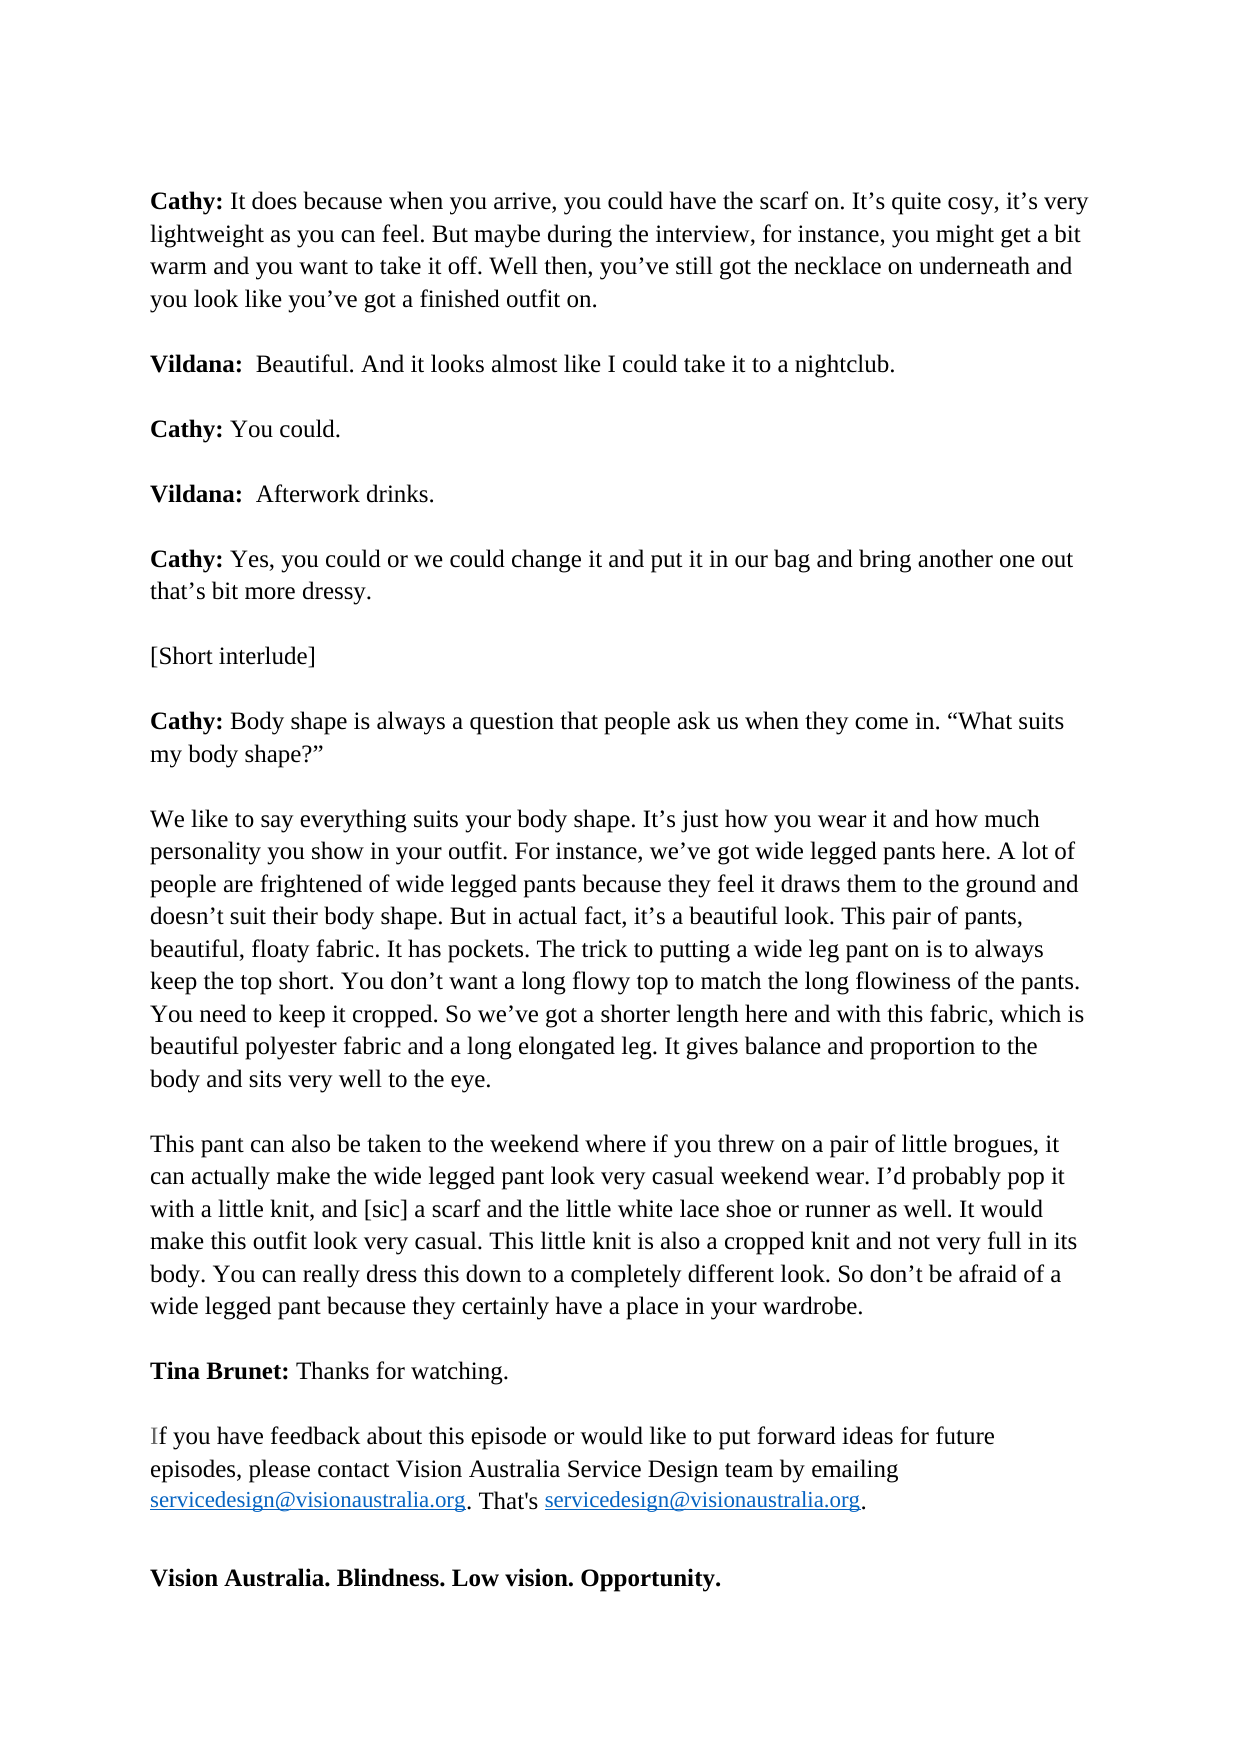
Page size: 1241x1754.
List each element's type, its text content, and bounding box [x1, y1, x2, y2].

text We like to say everything suits your body shape. It’s just how you wear it and how much personality you show in your outfit. For instance, we’ve got wide legged pants here. A lot of people are frightened of wide legged pants because they feel it draws them to the ground and doesn’t suit their body shape. But in actual fact, it’s a beautiful look. This pair of pants, beautiful, floaty fabric. It has pockets. The trick to putting a wide leg pant on is to always keep the top short. You don’t want a long flowy top to match the long flowiness of the pants. You need to keep it cropped. So we’ve got a shorter length here and with this fabric, which is beautiful polyester fabric and a long elongated leg. It gives balance and proportion to the body and sits very well to the eye. [150, 800, 1090, 1092]
text If you have feedback about this episode or would like to put forward ideas for future episodes, please contact Vision Australia Service Design team by emailing servicedesign@visionaustralia.org. That's servicedesign@visionaustralia.org. [150, 1417, 1090, 1515]
text This pant can also be taken to the weekend where if you threw on a pair of little brogues, it can actually make the wide legged pant look very casual weekend wear. I’d probably pop it with a little knit, and [sic] a scarf and the little white lace shoe or runner as well. It would make this outfit look very casual. This little knit is also a cropped knit and not very full in its body. You can really dress this down to a completely different look. So don’t be afraid of a wide legged pant because they certainly have a place in your wardrobe. [150, 1125, 1090, 1320]
text Cathy: Yes, you could or we could change it and put it in our bag and bring another one out that’s bit more dressy. [150, 540, 1090, 605]
text Cathy: Body shape is always a question that people ask us when they come in. “What suits my body shape?” [150, 702, 1090, 767]
text Vildana: Afterwork drinks. [150, 475, 1090, 507]
text Tina Brunet: Thanks for watching. [150, 1352, 1090, 1385]
text [Short interlude] [150, 637, 1090, 670]
text Vision Australia. Blindness. Low vision. Opportunity. [150, 1563, 1090, 1591]
text Cathy: You could. [150, 410, 1090, 442]
text Vildana: Beautiful. And it looks almost like I could take it to a nightclub. [150, 345, 1090, 377]
text Cathy: It does because when you arrive, you could have the scarf on. It’s quite cosy, it’s very lightweight as you can feel. But maybe during the interview, for instance, you might get a bit warm and you want to take it off. Well then, you’ve still got the necklace on underneath and you look like you’ve got a finished outfit on. [150, 182, 1090, 312]
